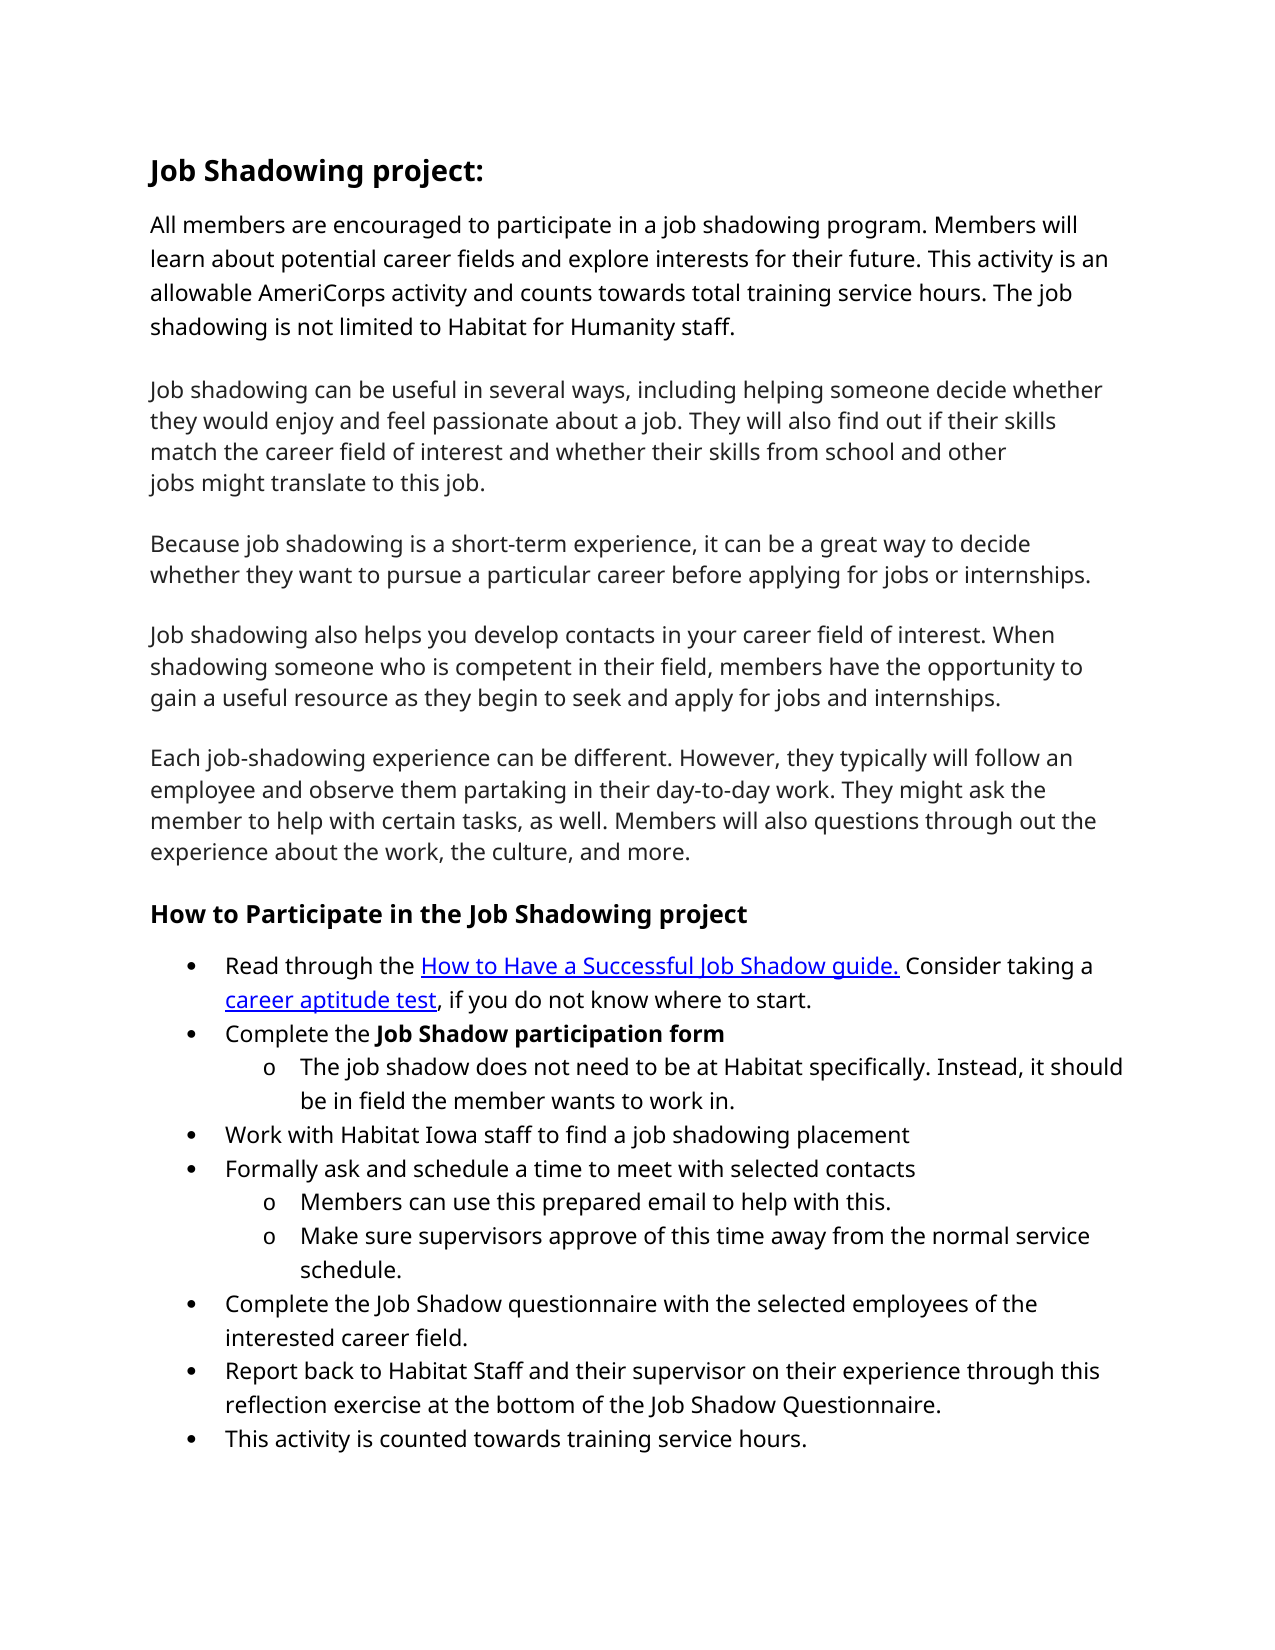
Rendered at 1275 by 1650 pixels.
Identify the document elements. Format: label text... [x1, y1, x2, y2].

list This activity is counted towards training service hours. [187, 1423, 1125, 1454]
list Make sure supervisors approve of this time away from the normal service schedule. [262, 1220, 1125, 1285]
text Because job shadowing is a short-term experience, it can be a great way to decide whether they want to pursue a particular career before applying for jobs or internships. [150, 528, 1125, 590]
list Complete the Job Shadow questionnaire with the selected employees of the interested career field. [187, 1288, 1125, 1353]
text All members are encouraged to participate in a job shadowing program. Members will learn about potential career fields and explore interests for their future. This activity is an allowable AmeriCorps activity and counts towards total training service hours. The job shadowing is not limited to Habitat for Humanity staff. [150, 209, 1125, 342]
list Complete the Job Shadow participation form [187, 1017, 1125, 1049]
text Job shadowing can be useful in several ways, including helping someone decide whether they would enjoy and feel passionate about a job. They will also find out if their skills match the career field of interest and whether their skills from school and other jobs might translate to this job. [150, 374, 1125, 499]
list The job shadow does not need to be at Habitat specifically. Instead, it should be in field the member wants to work in. [262, 1051, 1125, 1116]
text Job shadowing also helps you develop contacts in your career field of interest. When shadowing someone who is competent in their field, members have the opportunity to gain a useful resource as they begin to seek and apply for jobs and internships. [150, 619, 1125, 713]
text Each job-shadowing experience can be different. However, they typically will follow an employee and observe them partaking in their day-to-day work. They might ask the member to help with certain tasks, as well. Members will also questions through out the experience about the work, the culture, and more. [150, 742, 1125, 867]
text Job Shadowing project: [150, 150, 1125, 190]
list Read through the How to Have a Successful Job Shadow guide. Consider taking a career aptitude test, if you do not know where to start. [187, 950, 1125, 1015]
list Members can use this prepared email to help with this. [262, 1186, 1125, 1218]
text How to Participate in the Job Shadowing project [150, 897, 1125, 931]
list Work with Habitat Iowa staff to find a job shadowing placement [187, 1119, 1125, 1150]
list Formally ask and schedule a time to meet with selected contacts [187, 1153, 1125, 1184]
list Report back to Habitat Staff and their supervisor on their experience through this reflection exercise at the bottom of the Job Shadow Questionnaire. [187, 1355, 1125, 1420]
